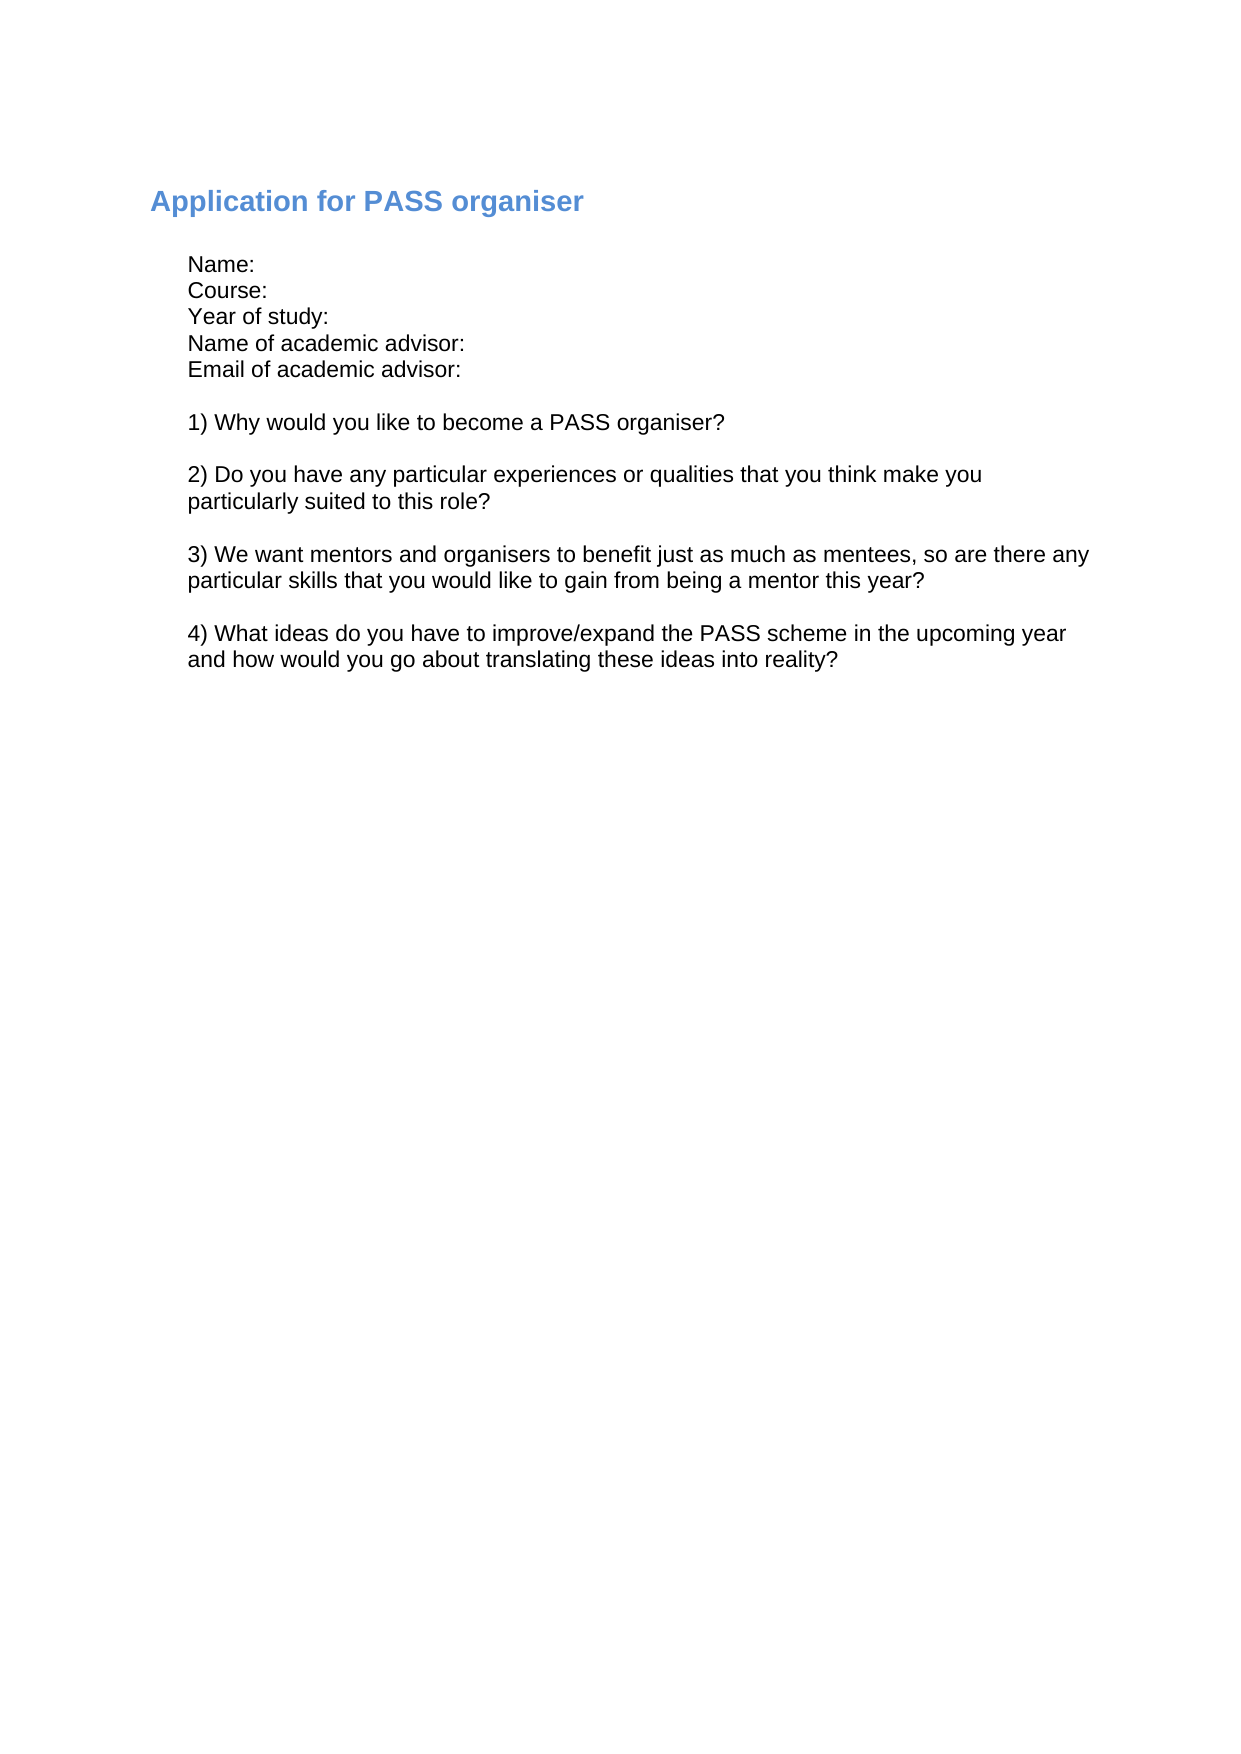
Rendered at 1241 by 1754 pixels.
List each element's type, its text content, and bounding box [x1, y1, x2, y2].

text Year of study: [187, 303, 1090, 330]
text 2) Do you have any particular experiences or qualities that you think make you particularly suited to this role? [187, 461, 1090, 514]
text Course: [187, 277, 1090, 303]
text Name of academic advisor: [187, 330, 1090, 356]
text Name: [150, 251, 1090, 277]
text Application for PASS organiser [150, 183, 1090, 217]
text 3) We want mentors and organisers to benefit just as much as mentees, so are there any particular skills that you would like to gain from being a mentor this year? [187, 541, 1090, 593]
text Email of academic advisor: [187, 356, 1090, 382]
text 1) Why would you like to become a PASS organiser? [187, 409, 1090, 435]
text 4) What ideas do you have to improve/expand the PASS scheme in the upcoming year and how would you go about translating these ideas into reality? [187, 619, 1090, 672]
